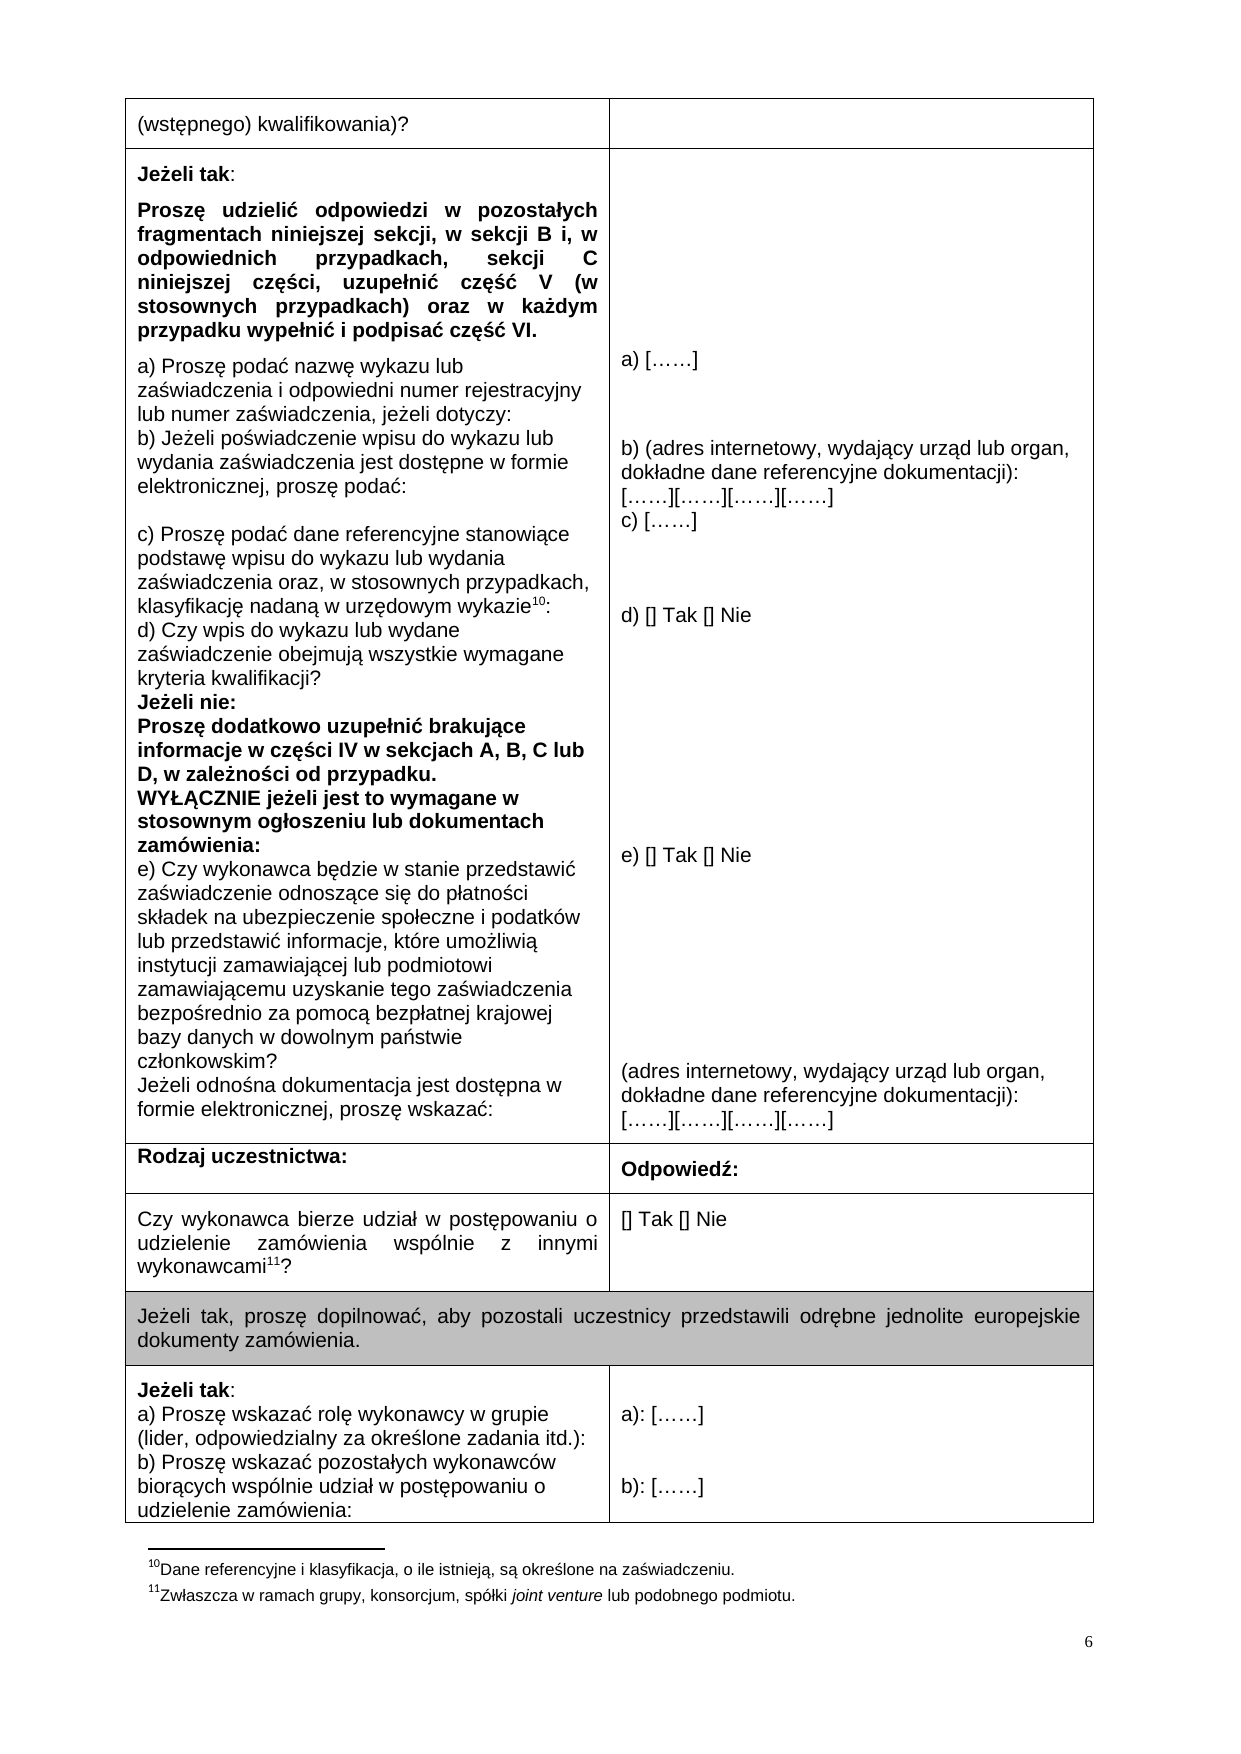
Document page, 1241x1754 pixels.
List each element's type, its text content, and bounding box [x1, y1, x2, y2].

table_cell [126, 99, 609, 148]
table_cell [] Tak [] Nie [610, 1194, 1093, 1291]
table_cell a) [……] b) (adres internetowy, wydający urząd lub organ, dokładne dane referencyjne dokumentacji): [……][……][……][……] c) [……] d) [] Tak [] Nie e) [] Tak [] Nie (adres internetowy, wydający urząd lub organ, dokładne dane referencyjne dokumentacji): [……][……][……][……] [610, 149, 1093, 1143]
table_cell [610, 99, 1093, 148]
table_cell Odpowiedź: [610, 1144, 1093, 1193]
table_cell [126, 1366, 609, 1522]
table_cell Jeżeli tak, proszę dopilnować, aby pozostali uczestnicy przedstawili odrębne jednolite europejskie dokumenty zamówienia. [126, 1292, 1093, 1365]
table_cell Rodzaj uczestnictwa: [126, 1144, 609, 1193]
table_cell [610, 1366, 1093, 1522]
table_cell Czy wykonawca bierze udział w postępowaniu o udzielenie zamówienia wspólnie z innymi wykonawcami? [126, 1194, 609, 1291]
table_cell Jeżeli tak: Proszę udzielić odpowiedzi w pozostałych fragmentach niniejszej sekcji, w sekcji B i, w odpowiednich przypadkach, sekcji C niniejszej części, uzupełnić część V (w stosownych przypadkach) oraz w każdym przypadku wypełnić i podpisać część VI. a) Proszę podać nazwę wykazu lub zaświadczenia i odpowiedni numer rejestracyjny lub numer zaświadczenia, jeżeli dotyczy: b) Jeżeli poświadczenie wpisu do wykazu lub wydania zaświadczenia jest dostępne w formie elektronicznej, proszę podać: c) Proszę podać dane referencyjne stanowiące podstawę wpisu do wykazu lub wydania zaświadczenia oraz, w stosownych przypadkach, klasyfikację nadaną w urzędowym wykazie: d) Czy wpis do wykazu lub wydane zaświadczenie obejmują wszystkie wymagane kryteria kwalifikacji? Jeżeli nie: Proszę dodatkowo uzupełnić brakujące informacje w części IV w sekcjach A, B, C lub D, w zależności od przypadku. WYŁĄCZNIE jeżeli jest to wymagane w stosownym ogłoszeniu lub dokumentach zamówienia: e) Czy wykonawca będzie w stanie przedstawić zaświadczenie odnoszące się do płatności składek na ubezpieczenie społeczne i podatków lub przedstawić informacje, które umożliwią instytucji zamawiającej lub podmiotowi zamawiającemu uzyskanie tego zaświadczenia bezpośrednio za pomocą bezpłatnej krajowej bazy danych w dowolnym państwie członkowskim? Jeżeli odnośna dokumentacja jest dostępna w formie elektronicznej, proszę wskazać: [126, 149, 609, 1143]
